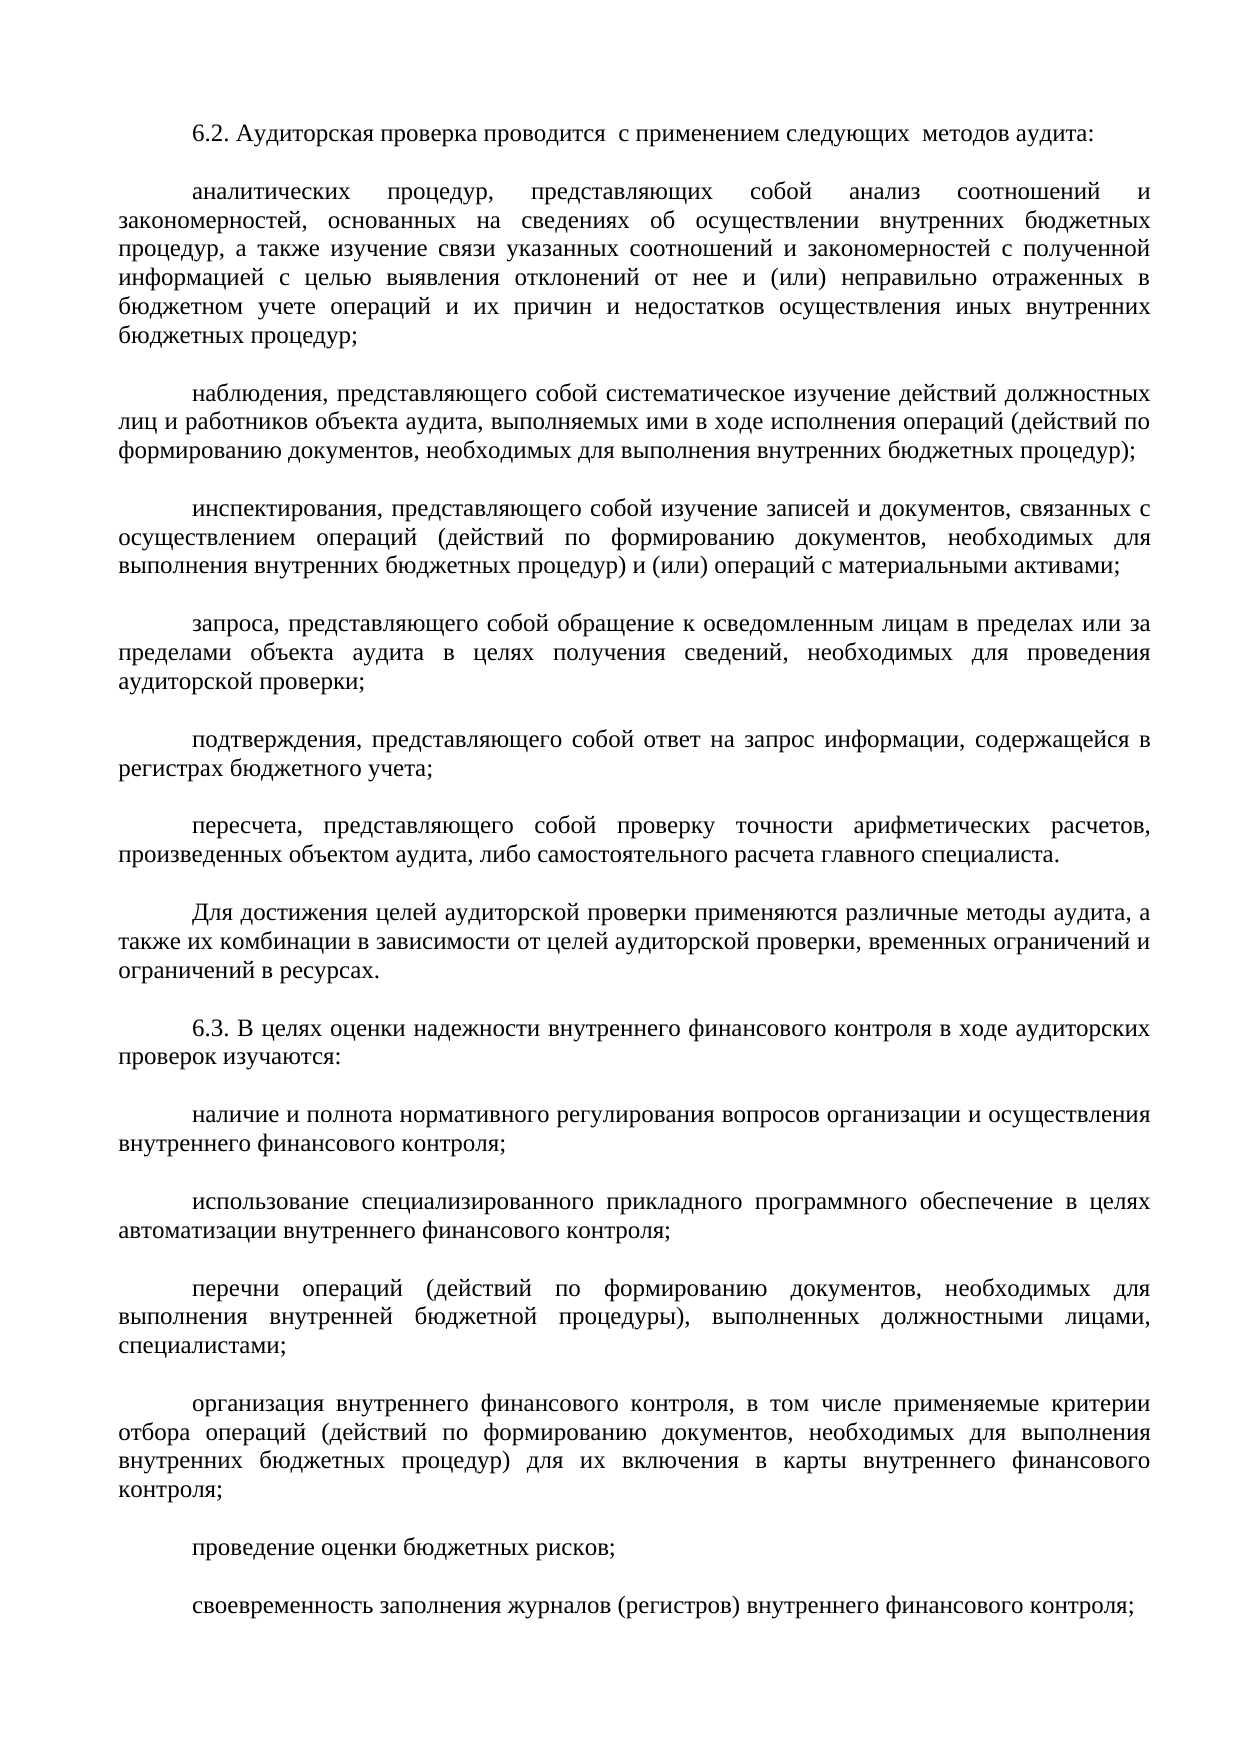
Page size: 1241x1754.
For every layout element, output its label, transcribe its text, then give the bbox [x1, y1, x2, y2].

text организация внутреннего финансового контроля, в том числе применяемые критерии отбора операций (действий по формированию документов, необходимых для выполнения внутренних бюджетных процедур) для их включения в карты внутреннего финансового контроля; [118, 1388, 1152, 1503]
text Для достижения целей аудиторской проверки применяются различные методы аудита, а также их комбинации в зависимости от целей аудиторской проверки, временных ограничений и ограничений в ресурсах. [118, 897, 1152, 983]
text инспектирования, представляющего собой изучение записей и документов, связанных с осуществлением операций (действий по формированию документов, необходимых для выполнения внутренних бюджетных процедур) и (или) операций с материальными активами; [118, 493, 1152, 579]
text наличие и полнота нормативного регулирования вопросов организации и осуществления внутреннего финансового контроля; [118, 1099, 1152, 1157]
text 6.3. В целях оценки надежности внутреннего финансового контроля в ходе аудиторских проверок изучаются: [118, 1013, 1152, 1070]
text аналитических процедур, представляющих собой анализ соотношений и закономерностей, основанных на сведениях об осуществлении внутренних бюджетных процедур, а также изучение связи указанных соотношений и закономерностей с полученной информацией с целью выявления отклонений от нее и (или) неправильно отраженных в бюджетном учете операций и их причин и недостатков осуществления иных внутренних бюджетных процедур; [118, 176, 1152, 348]
text перечни операций (действий по формированию документов, необходимых для выполнения внутренней бюджетной процедуры), выполненных должностными лицами, специалистами; [118, 1273, 1152, 1359]
text пересчета, представляющего собой проверку точности арифметических расчетов, произведенных объектом аудита, либо самостоятельного расчета главного специалиста. [118, 811, 1152, 868]
text проведение оценки бюджетных рисков; [118, 1532, 1152, 1561]
text использование специализированного прикладного программного обеспечение в целях автоматизации внутреннего финансового контроля; [118, 1186, 1152, 1243]
text запроса, представляющего собой обращение к осведомленным лицам в пределах или за пределами объекта аудита в целях получения сведений, необходимых для проведения аудиторской проверки; [118, 608, 1152, 695]
text 6.2. Аудиторская проверка проводится с применением следующих методов аудита: [118, 118, 1152, 147]
text своевременность заполнения журналов (регистров) внутреннего финансового контроля; [118, 1590, 1152, 1619]
text подтверждения, представляющего собой ответ на запрос информации, содержащейся в регистрах бюджетного учета; [118, 724, 1152, 781]
text наблюдения, представляющего собой систематическое изучение действий должностных лиц и работников объекта аудита, выполняемых ими в ходе исполнения операций (действий по формированию документов, необходимых для выполнения внутренних бюджетных процедур); [118, 378, 1152, 464]
